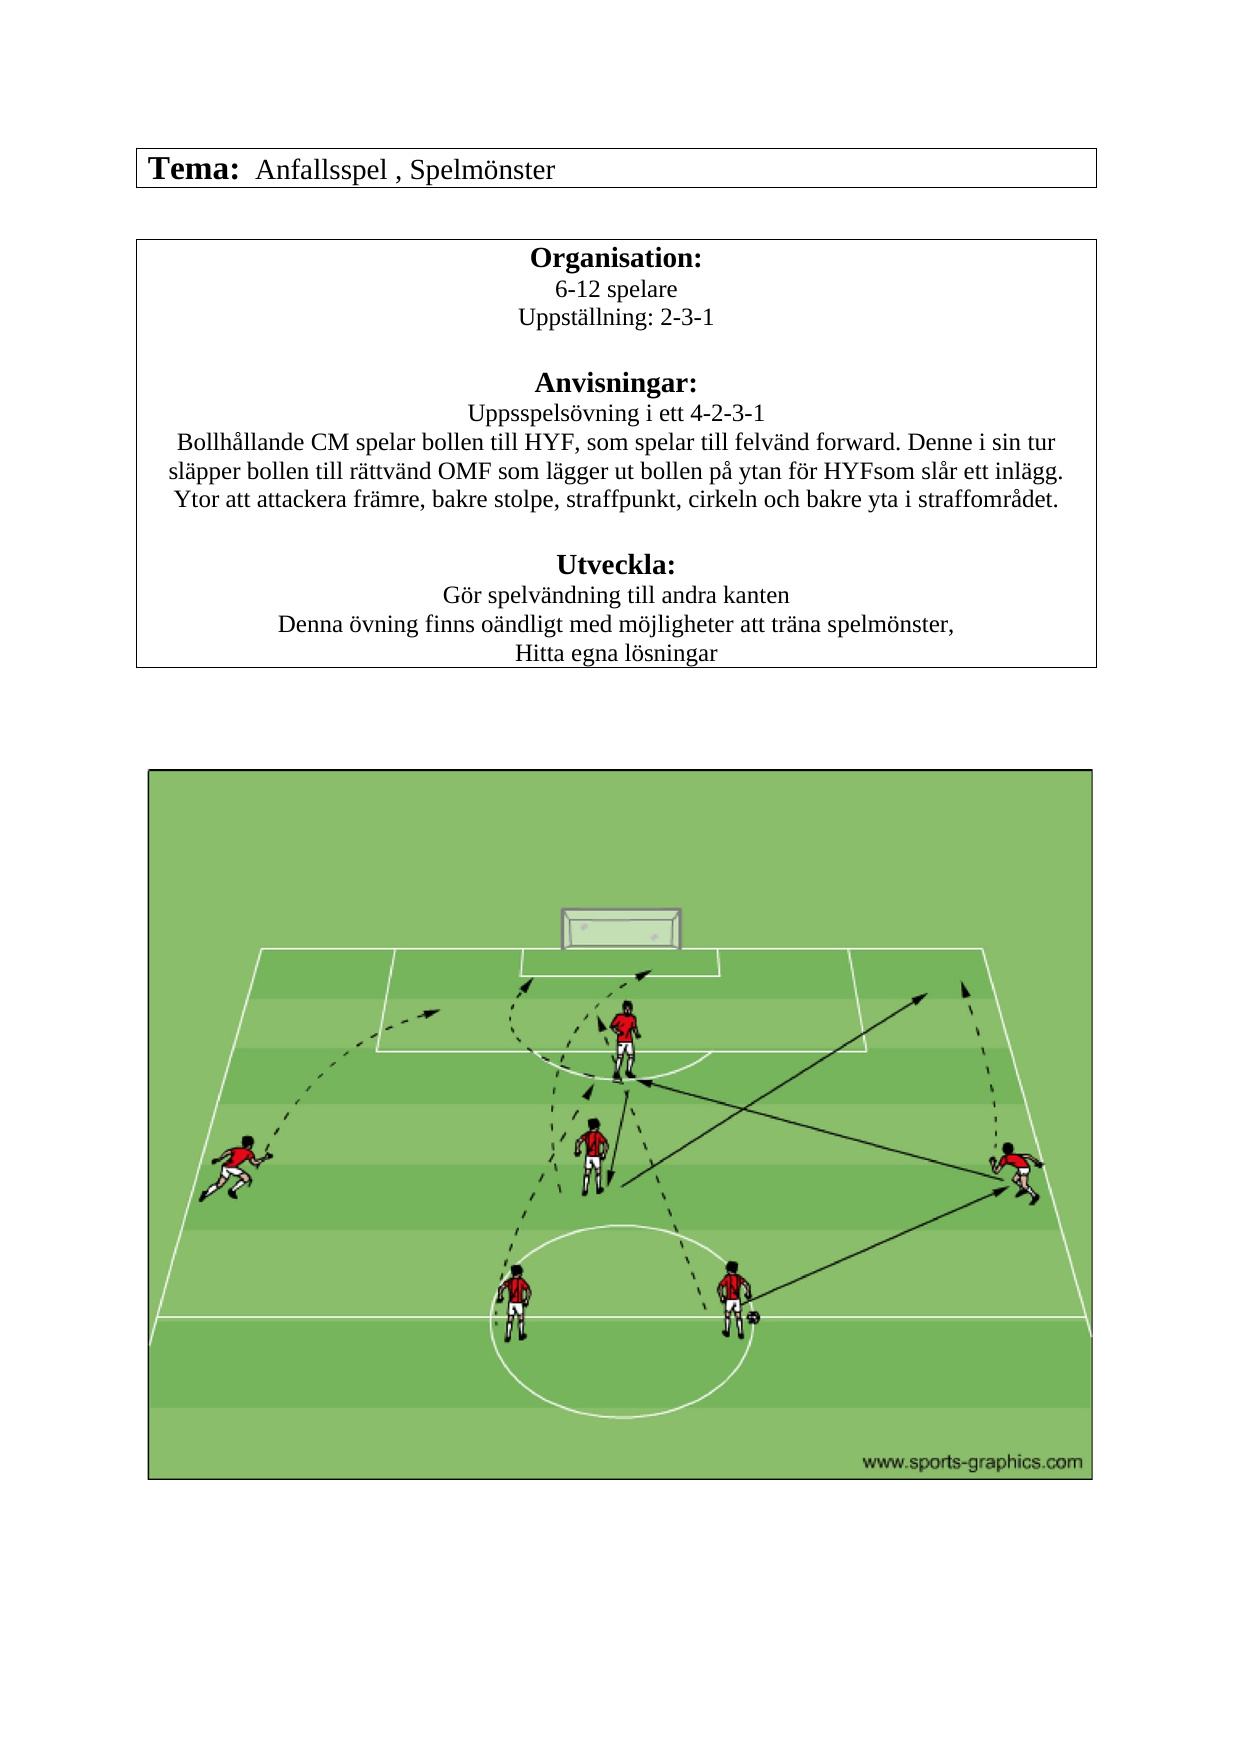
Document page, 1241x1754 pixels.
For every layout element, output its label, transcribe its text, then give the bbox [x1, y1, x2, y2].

table_header Organisation: 6-12 spelare Uppställning: 2-3-1 Anvisningar: Uppsspelsövning i ett 4-2-3-1 Bollhållande CM spelar bollen till HYF, som spelar till felvänd forward. Denne i sin tur släpper bollen till rättvänd OMF som lägger ut bollen på ytan för HYFsom slår ett inlägg. Ytor att attackera främre, bakre stolpe, straffpunkt, cirkeln och bakre yta i straffområdet. Utveckla: Gör spelvändning till andra kanten Denna övning finns oändligt med möjligheter att träna spelmönster, Hitta egna lösningar [137, 240, 1096, 667]
table_header Tema: Anfallsspel , Spelmönster [137, 149, 1096, 187]
picture [147, 769, 1093, 1480]
